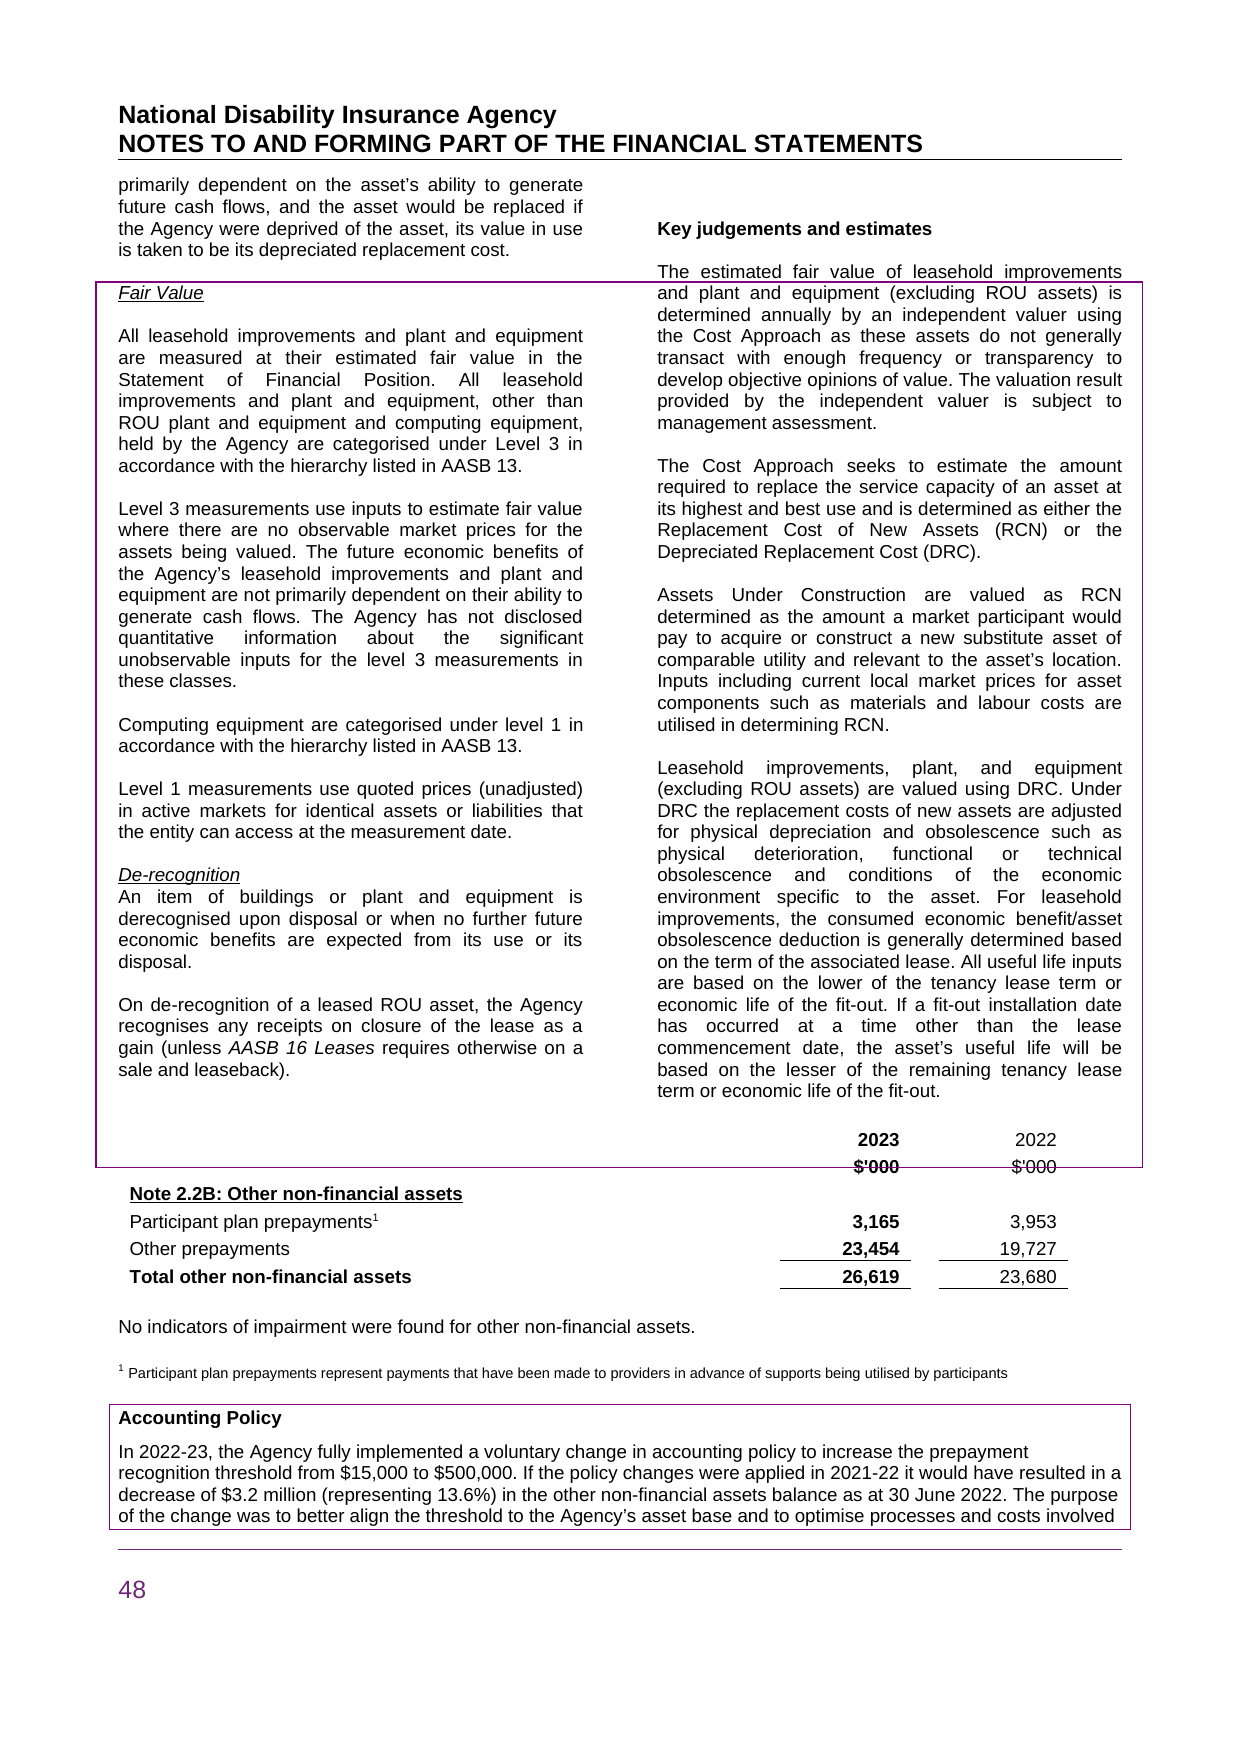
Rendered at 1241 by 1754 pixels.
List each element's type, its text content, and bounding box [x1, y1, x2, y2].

text No indicators of impairment were found for other non-financial assets. [118, 1316, 1122, 1337]
text Level 1 measurements use quoted prices (unadjusted) in active markets for identical assets or liabilities that the entity can access at the measurement date. [118, 778, 583, 843]
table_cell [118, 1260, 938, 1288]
text Leasehold improvements, plant, and equipment (excluding ROU assets) are valued using DRC. Under DRC the replacement costs of new assets are adjusted for physical depreciation and obsolescence such as physical deterioration, functional or technical obsolescence and conditions of the economic environment specific to the asset. For leasehold improvements, the consumed economic benefit/asset obsolescence deduction is generally determined based on the term of the associated lease. All useful life inputs are based on the lower of the tenancy lease term or economic life of the fit-out. If a fit-out installation date has occurred at a time other than the lease commencement date, the asset’s useful life will be based on the lesser of the remaining tenancy lease term or economic life of the fit-out. [657, 756, 1122, 1101]
text The estimated fair value of leasehold improvements and plant and equipment (excluding ROU assets) is determined annually by an independent valuer using the Cost Approach as these assets do not generally transact with enough frequency or transparency to develop objective opinions of value. The valuation result provided by the independent valuer is subject to management assessment. [657, 283, 1122, 433]
text Accounting Policy [110, 1405, 1130, 1428]
text Fair Value [118, 283, 583, 304]
text Key judgements and estimates [657, 217, 1122, 239]
text The Cost Approach seeks to estimate the amount required to replace the service capacity of an asset at its highest and best use and is determined as either the Replacement Cost of New Assets (RCN) or the Depreciated Replacement Cost (DRC). [657, 454, 1122, 562]
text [110, 1437, 1130, 1529]
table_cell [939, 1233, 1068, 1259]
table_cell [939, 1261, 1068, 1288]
text On de-recognition of a leased ROU asset, the Agency recognises any receipts on closure of the lease as a gain (unless AASB 16 Leases requires otherwise on a sale and leaseback). [118, 994, 583, 1080]
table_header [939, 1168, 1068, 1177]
text Computing equipment are categorised under level 1 in accordance with the hierarchy listed in AASB 13. [118, 713, 583, 756]
text Assets Under Construction are valued as RCN determined as the amount a market participant would pay to acquire or construct a new substitute asset of comparable utility and relevant to the asset’s location. Inputs including current local market prices for asset components such as materials and labour costs are utilised in determining RCN. [657, 584, 1122, 735]
text All leasehold improvements and plant and equipment are measured at their estimated fair value in the Statement of Financial Position. All leasehold improvements and plant and equipment, other than ROU plant and equipment and computing equipment, held by the Agency are categorised under Level 3 in accordance with the hierarchy listed in AASB 13. [118, 325, 583, 476]
text An item of buildings or plant and equipment is derecognised upon disposal or when no further future economic benefits are expected from its use or its disposal. [118, 886, 583, 972]
text De-recognition [118, 864, 583, 886]
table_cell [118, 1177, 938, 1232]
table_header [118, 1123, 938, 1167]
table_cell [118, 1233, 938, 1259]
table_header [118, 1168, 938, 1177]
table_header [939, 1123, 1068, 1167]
text Level 3 measurements use inputs to estimate fair value where there are no observable market prices for the assets being valued. The future economic benefits of the Agency’s leasehold improvements and plant and equipment are not primarily dependent on their ability to generate cash flows. The Agency has not disclosed quantitative information about the significant unobservable inputs for the level 3 measurements in these classes. [118, 498, 583, 692]
text 1 Participant plan prepayments represent payments that have been made to providers in advance of supports being utilised by participants [118, 1363, 1122, 1382]
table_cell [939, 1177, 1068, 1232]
